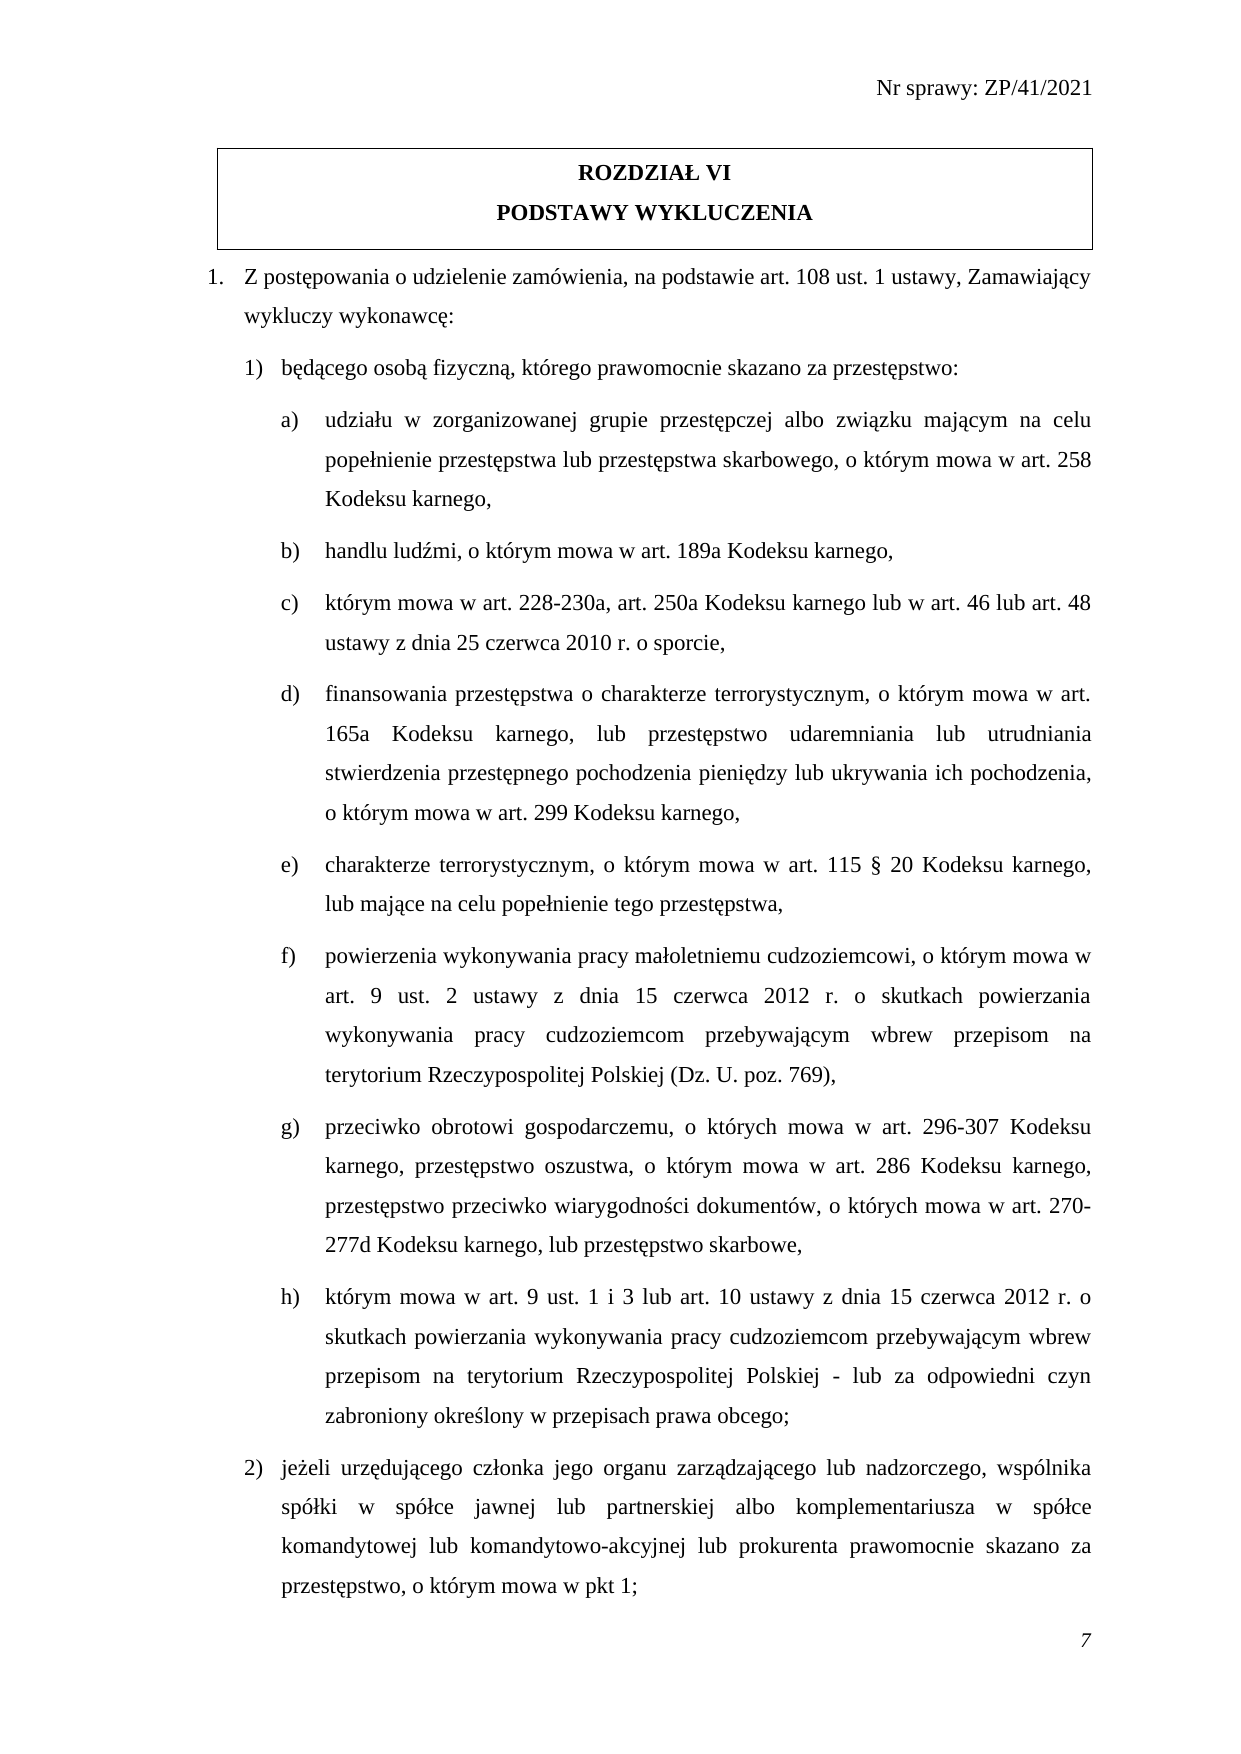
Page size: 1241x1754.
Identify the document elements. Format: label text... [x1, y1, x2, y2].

table_header ROZDZIAŁ VI PODSTAWY WYKLUCZENIA [218, 149, 1092, 249]
list udziału w zorganizowanej grupie przestępczej albo związku mającym na celu popełnienie przestępstwa lub przestępstwa skarbowego, o którym mowa w art. 258 Kodeksu karnego, [281, 406, 1092, 511]
list którym mowa w art. 228-230a, art. 250a Kodeksu karnego lub w art. 46 lub art. 48 ustawy z dnia 25 czerwca 2010 r. o sporcie, [281, 589, 1092, 655]
list Z postępowania o udzielenie zamówienia, na podstawie art. 108 ust. 1 ustawy, Zamawiający wykluczy wykonawcę: [207, 263, 1092, 328]
list będącego osobą fizyczną, którego prawomocnie skazano za przestępstwo: [244, 354, 1092, 381]
list jeżeli urzędującego członka jego organu zarządzającego lub nadzorczego, wspólnika spółki w spółce jawnej lub partnerskiej albo komplementariusza w spółce komandytowej lub komandytowo-akcyjnej lub prokurenta prawomocnie skazano za przestępstwo, o którym mowa w pkt 1; [244, 1454, 1092, 1598]
list którym mowa w art. 9 ust. 1 i 3 lub art. 10 ustawy z dnia 15 czerwca 2012 r. o skutkach powierzania wykonywania pracy cudzoziemcom przebywającym wbrew przepisom na terytorium Rzeczypospolitej Polskiej - lub za odpowiedni czyn zabroniony określony w przepisach prawa obcego; [281, 1283, 1092, 1428]
list finansowania przestępstwa o charakterze terrorystycznym, o którym mowa w art. 165a Kodeksu karnego, lub przestępstwo udaremniania lub utrudniania stwierdzenia przestępnego pochodzenia pieniędzy lub ukrywania ich pochodzenia, o którym mowa w art. 299 Kodeksu karnego, [281, 681, 1092, 825]
list przeciwko obrotowi gospodarczemu, o których mowa w art. 296-307 Kodeksu karnego, przestępstwo oszustwa, o którym mowa w art. 286 Kodeksu karnego, przestępstwo przeciwko wiarygodności dokumentów, o których mowa w art. 270-277d Kodeksu karnego, lub przestępstwo skarbowe, [281, 1113, 1092, 1258]
list charakterze terrorystycznym, o którym mowa w art. 115 § 20 Kodeksu karnego, lub mające na celu popełnienie tego przestępstwa, [281, 851, 1092, 917]
list handlu ludźmi, o którym mowa w art. 189a Kodeksu karnego, [281, 537, 1092, 563]
list powierzenia wykonywania pracy małoletniemu cudzoziemcowi, o którym mowa w art. 9 ust. 2 ustawy z dnia 15 czerwca 2012 r. o skutkach powierzania wykonywania pracy cudzoziemcom przebywającym wbrew przepisom na terytorium Rzeczypospolitej Polskiej (Dz. U. poz. 769), [281, 942, 1092, 1087]
